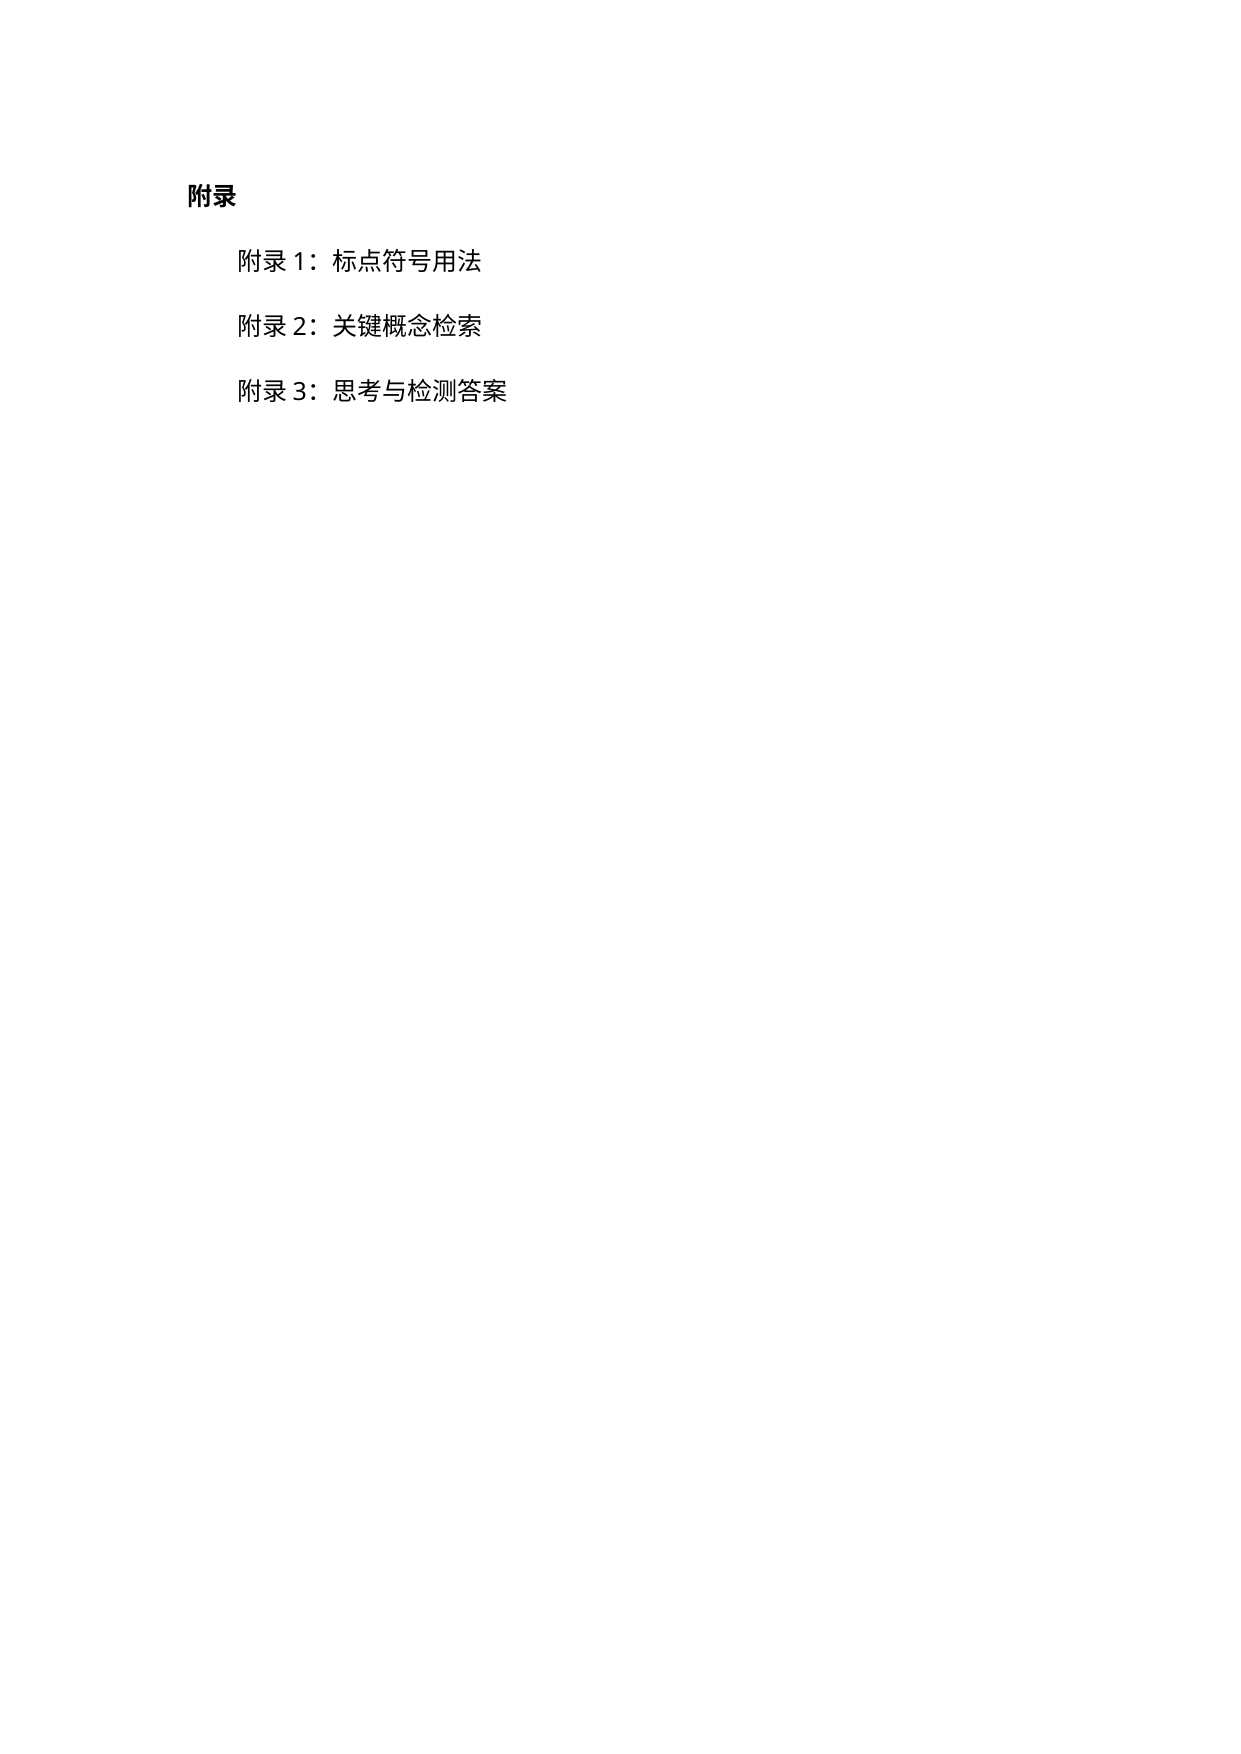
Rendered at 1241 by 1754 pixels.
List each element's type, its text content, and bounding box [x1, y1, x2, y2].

text 附录 [187, 162, 1053, 227]
text 附录3：思考与检测答案 [187, 357, 1053, 422]
text 附录2：关键概念检索 [187, 292, 1053, 357]
text 附录1：标点符号用法 [187, 227, 1053, 292]
